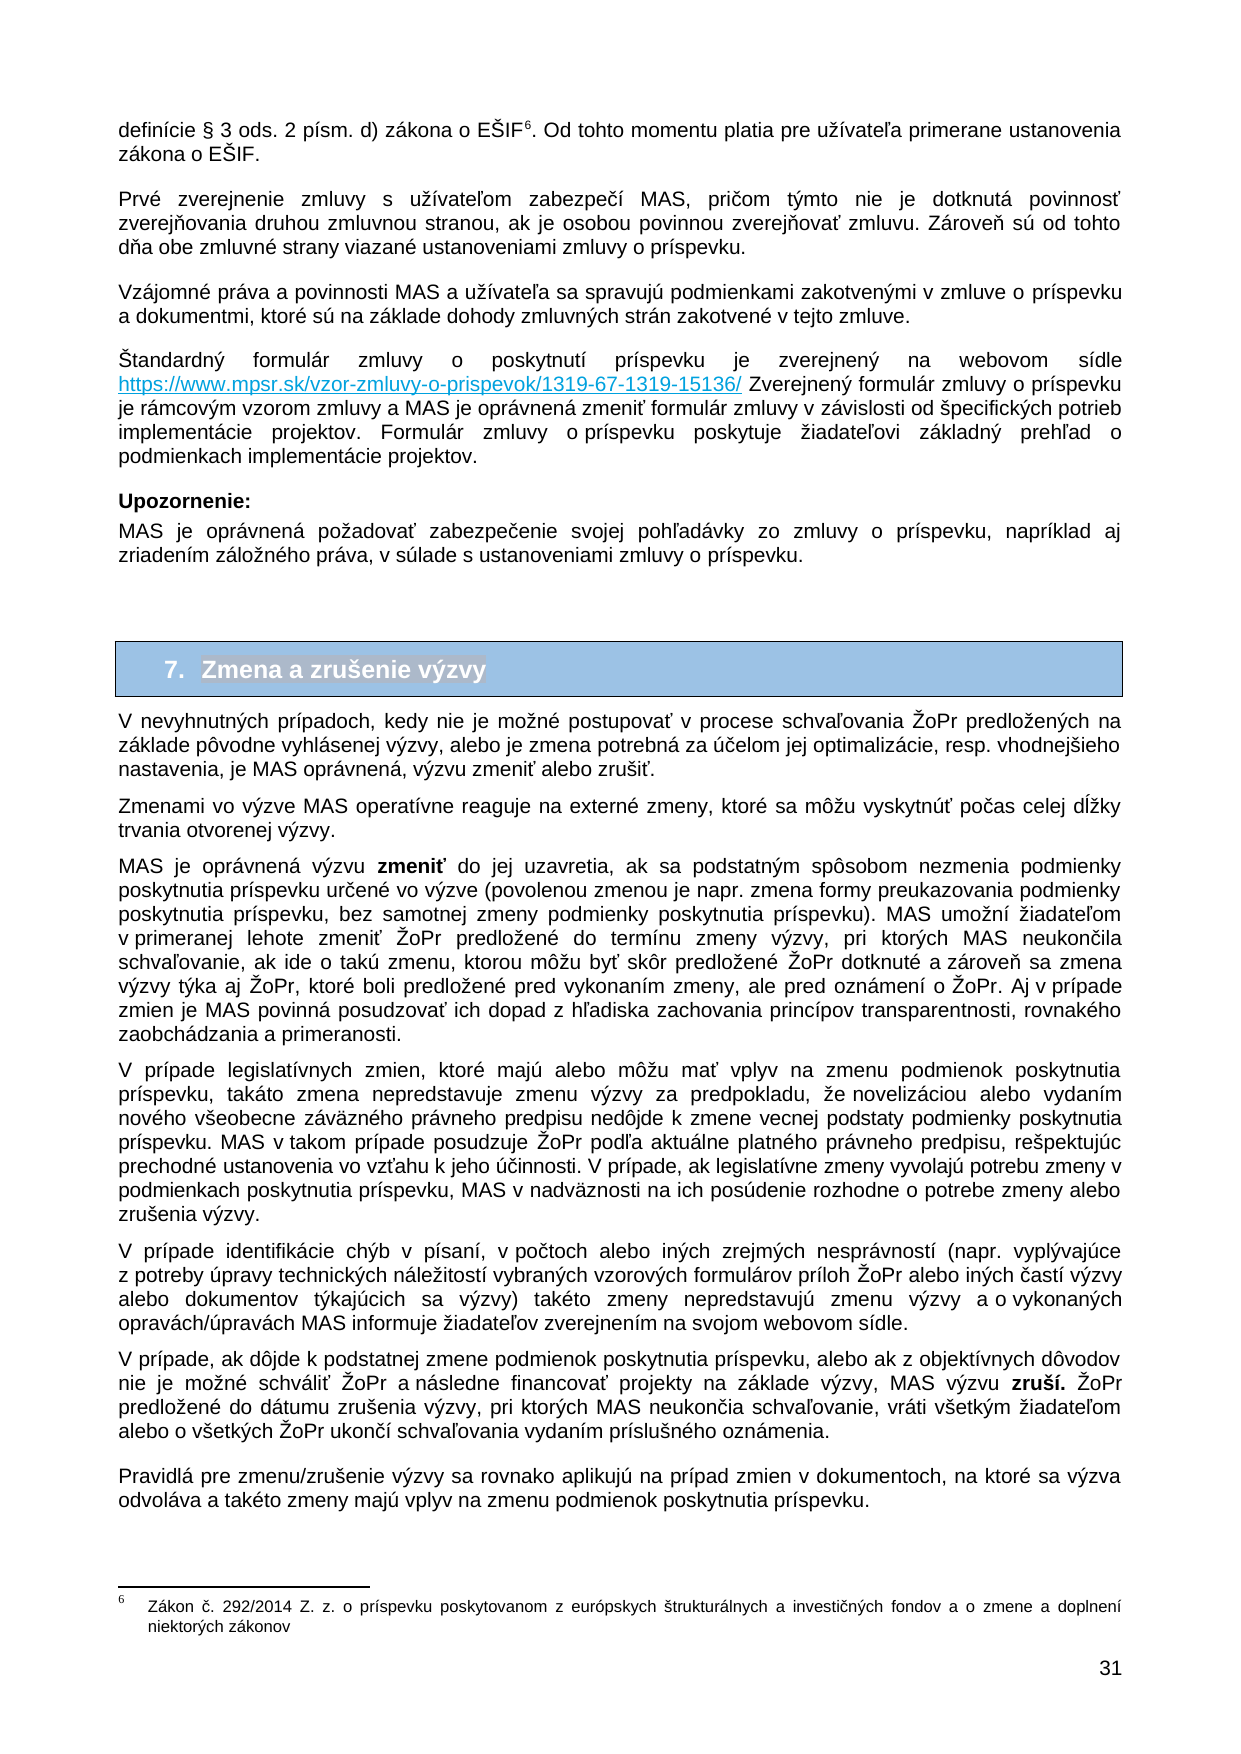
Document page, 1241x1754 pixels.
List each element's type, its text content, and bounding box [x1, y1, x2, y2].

text V nevyhnutných prípadoch, kedy nie je možné postupovať v procese schvaľovania ŽoPr predložených na základe pôvodne vyhlásenej výzvy, alebo je zmena potrebná za účelom jej optimalizácie, resp. vhodnejšieho nastavenia, je MAS oprávnená, výzvu zmeniť alebo zrušiť. [118, 709, 1122, 781]
text Pravidlá pre zmenu/zrušenie výzvy sa rovnako aplikujú na prípad zmien v dokumentoch, na ktoré sa výzva odvoláva a takéto zmeny majú vplyv na zmenu podmienok poskytnutia príspevku. [118, 1463, 1122, 1511]
text V prípade identifikácie chýb v písaní, v počtoch alebo iných zrejmých nesprávností (napr. vyplývajúce z potreby úpravy technických náležitostí vybraných vzorových formulárov príloh ŽoPr alebo iných častí výzvy alebo dokumentov týkajúcich sa výzvy) takéto zmeny nepredstavujú zmenu výzvy a o vykonaných opravách/úpravách MAS informuje žiadateľov zverejnením na svojom webovom sídle. [118, 1238, 1122, 1334]
text Upozornenie: [118, 489, 1122, 513]
text Štandardný formulár zmluvy o poskytnutí príspevku je zverejnený na webovom sídle https://www.mpsr.sk/vzor-zmluvy-o-prispevok/1319-67-1319-15136/ Zverejnený formulár zmluvy o príspevku je rámcovým vzorom zmluvy a MAS je oprávnená zmeniť formulár zmluvy v závislosti od špecifických potrieb implementácie projektov. Formulár zmluvy o príspevku poskytuje žiadateľovi základný prehľad o podmienkach implementácie projektov. [118, 348, 1122, 468]
text V prípade, ak dôjde k podstatnej zmene podmienok poskytnutia príspevku, alebo ak z objektívnych dôvodov nie je možné schváliť ŽoPr a následne financovať projekty na základe výzvy, MAS výzvu zruší. ŽoPr predložené do dátumu zrušenia výzvy, pri ktorých MAS neukončia schvaľovanie, vráti všetkým žiadateľom alebo o všetkých ŽoPr ukončí schvaľovania vydaním príslušného oznámenia. [118, 1347, 1122, 1443]
text Vzájomné práva a povinnosti MAS a užívateľa sa spravujú podmienkami zakotvenými v zmluve o príspevku a dokumentmi, ktoré sú na základe dohody zmluvných strán zakotvené v tejto zmluve. [118, 279, 1122, 327]
table_header Zmena a zrušenie výzvy [116, 642, 1122, 696]
text MAS je oprávnená požadovať zabezpečenie svojej pohľadávky zo zmluvy o príspevku, napríklad aj zriadením záložného práva, v súlade s ustanoveniami zmluvy o príspevku. [118, 519, 1122, 567]
text Prvé zverejnenie zmluvy s užívateľom zabezpečí MAS, pričom týmto nie je dotknutá povinnosť zverejňovania druhou zmluvnou stranou, ak je osobou povinnou zverejňovať zmluvu. Zároveň sú od tohto dňa obe zmluvné strany viazané ustanoveniami zmluvy o príspevku. [118, 187, 1122, 259]
text Zmenami vo výzve MAS operatívne reaguje na externé zmeny, ktoré sa môžu vyskytnúť počas celej dĺžky trvania otvorenej výzvy. [118, 794, 1122, 842]
text MAS je oprávnená výzvu zmeniť do jej uzavretia, ak sa podstatným spôsobom nezmenia podmienky poskytnutia príspevku určené vo výzve (povolenou zmenou je napr. zmena formy preukazovania podmienky poskytnutia príspevku, bez samotnej zmeny podmienky poskytnutia príspevku). MAS umožní žiadateľom v primeranej lehote zmeniť ŽoPr predložené do termínu zmeny výzvy, pri ktorých MAS neukončila schvaľovanie, ak ide o takú zmenu, ktorou môžu byť skôr predložené ŽoPr dotknuté a zároveň sa zmena výzvy týka aj ŽoPr, ktoré boli predložené pred vykonaním zmeny, ale pred oznámení o ŽoPr. Aj v prípade zmien je MAS povinná posudzovať ich dopad z hľadiska zachovania princípov transparentnosti, rovnakého zaobchádzania a primeranosti. [118, 854, 1122, 1046]
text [118, 118, 1122, 166]
text V prípade legislatívnych zmien, ktoré majú alebo môžu mať vplyv na zmenu podmienok poskytnutia príspevku, takáto zmena nepredstavuje zmenu výzvy za predpokladu, že novelizáciou alebo vydaním nového všeobecne záväzného právneho predpisu nedôjde k zmene vecnej podstaty podmienky poskytnutia príspevku. MAS v takom prípade posudzuje ŽoPr podľa aktuálne platného právneho predpisu, rešpektujúc prechodné ustanovenia vo vzťahu k jeho účinnosti. V prípade, ak legislatívne zmeny vyvolajú potrebu zmeny v podmienkach poskytnutia príspevku, MAS v nadväznosti na ich posúdenie rozhodne o potrebe zmeny alebo zrušenia výzvy. [118, 1058, 1122, 1226]
